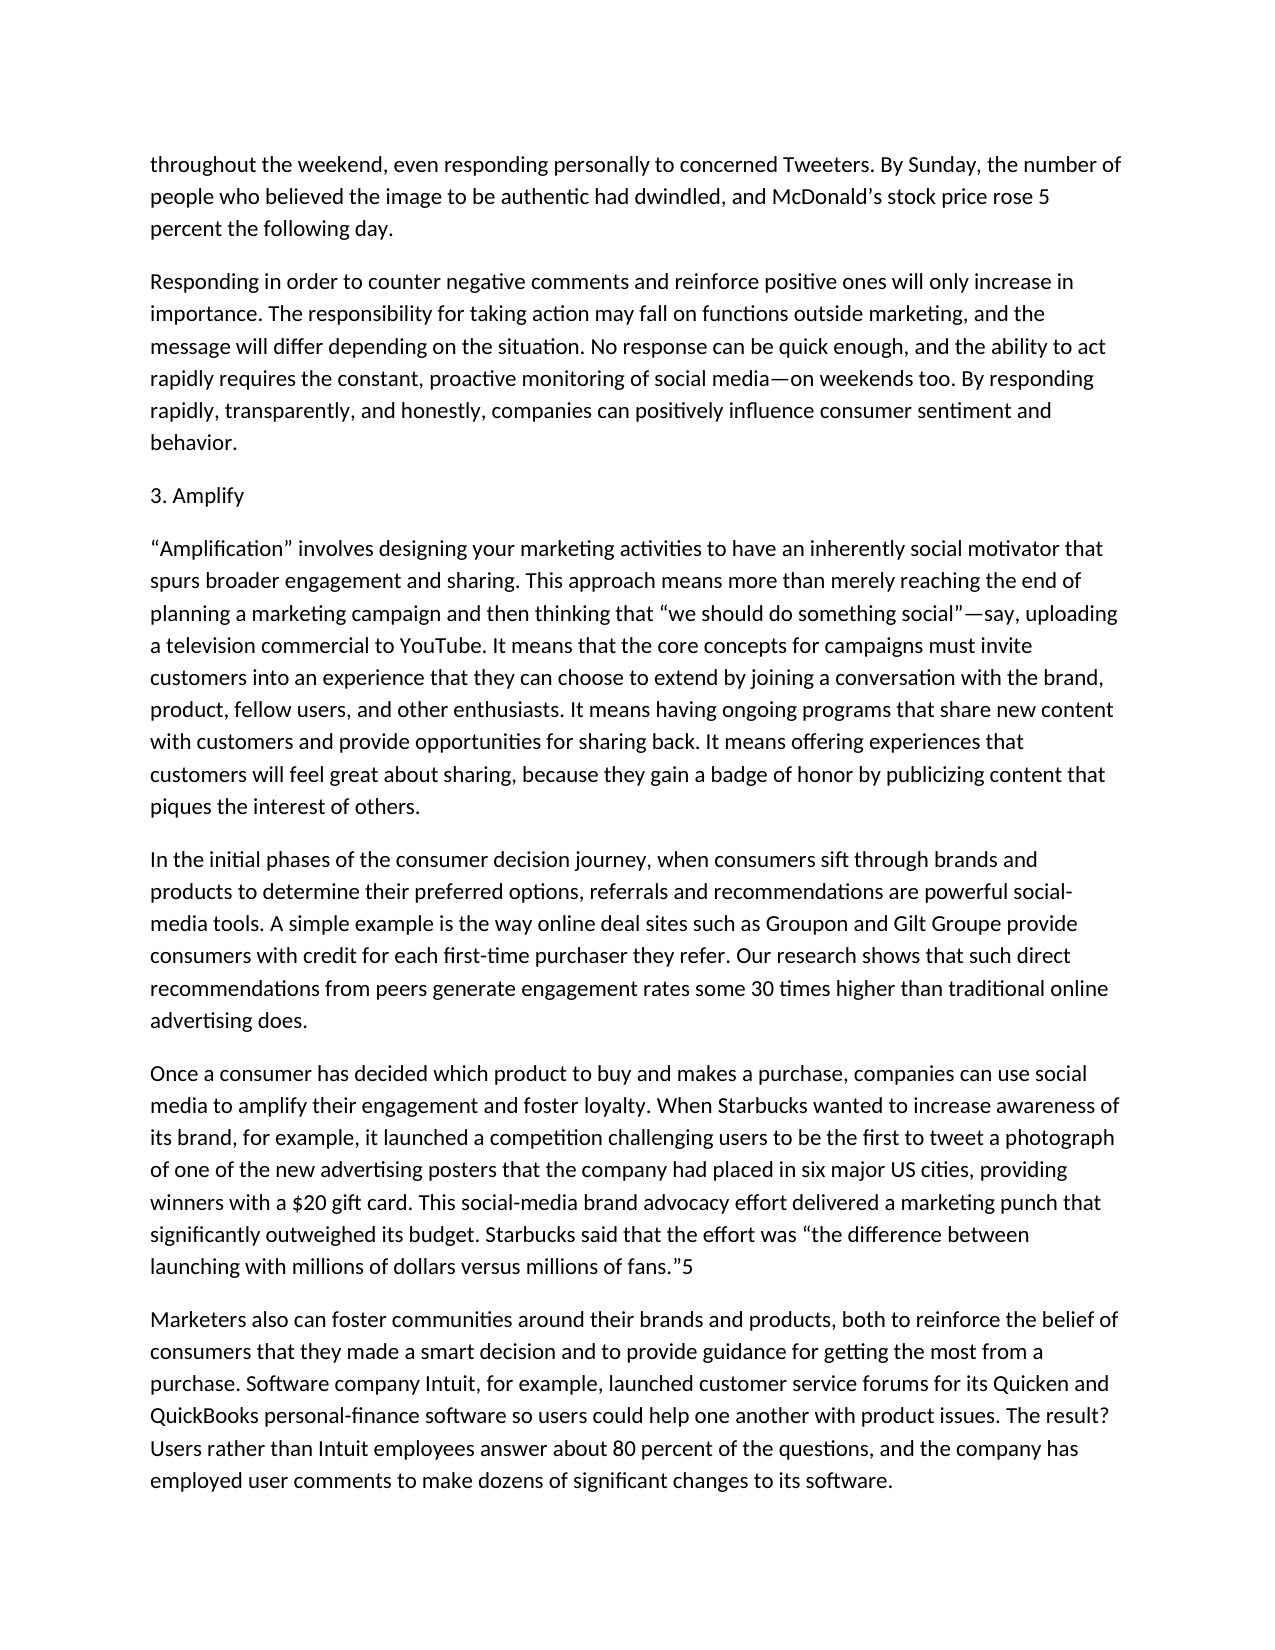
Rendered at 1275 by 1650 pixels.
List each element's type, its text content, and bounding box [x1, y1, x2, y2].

text Marketers also can foster communities around their brands and products, both to reinforce the belief of consumers that they made a smart decision and to provide guidance for getting the most from a purchase. Software company Intuit, for example, launched customer service forums for its Quicken and QuickBooks personal-finance software so users could help one another with product issues. The result? Users rather than Intuit employees answer about 80 percent of the questions, and the company has employed user comments to make dozens of significant changes to its software. [150, 1305, 1125, 1494]
text Once a consumer has decided which product to buy and makes a purchase, companies can use social media to amplify their engagement and foster loyalty. When Starbucks wanted to increase awareness of its brand, for example, it launched a competition challenging users to be the first to tweet a photograph of one of the new advertising posters that the company had placed in six major US cities, providing winners with a $20 gift card. This social-media brand advocacy effort delivered a marketing punch that significantly outweighed its budget. Starbucks said that the effort was “the difference between launching with millions of dollars versus millions of fans.”5 [150, 1059, 1125, 1280]
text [150, 150, 1125, 242]
text In the initial phases of the consumer decision journey, when consumers sift through brands and products to determine their preferred options, referrals and recommendations are powerful social-media tools. A simple example is the way online deal sites such as Groupon and Gilt Groupe provide consumers with credit for each first-time purchaser they refer. Our research shows that such direct recommendations from peers generate engagement rates some 30 times higher than traditional online advertising does. [150, 845, 1125, 1034]
text “Amplification” involves designing your marketing activities to have an inherently social motivator that spurs broader engagement and sharing. This approach means more than merely reaching the end of planning a marketing campaign and then thinking that “we should do something social”—say, uploading a television commercial to YouTube. It means that the core concepts for campaigns must invite customers into an experience that they can choose to extend by joining a conversation with the brand, product, fellow users, and other enthusiasts. It means having ongoing programs that share new content with customers and provide opportunities for sharing back. It means offering experiences that customers will feel great about sharing, because they gain a badge of honor by publicizing content that piques the interest of others. [150, 534, 1125, 820]
text 3. Amplify [150, 481, 1125, 509]
text Responding in order to counter negative comments and reinforce positive ones will only increase in importance. The responsibility for taking action may fall on functions outside marketing, and the message will differ depending on the situation. No response can be quick enough, and the ability to act rapidly requires the constant, proactive monitoring of social media—on weekends too. By responding rapidly, transparently, and honestly, companies can positively influence consumer sentiment and behavior. [150, 267, 1125, 456]
